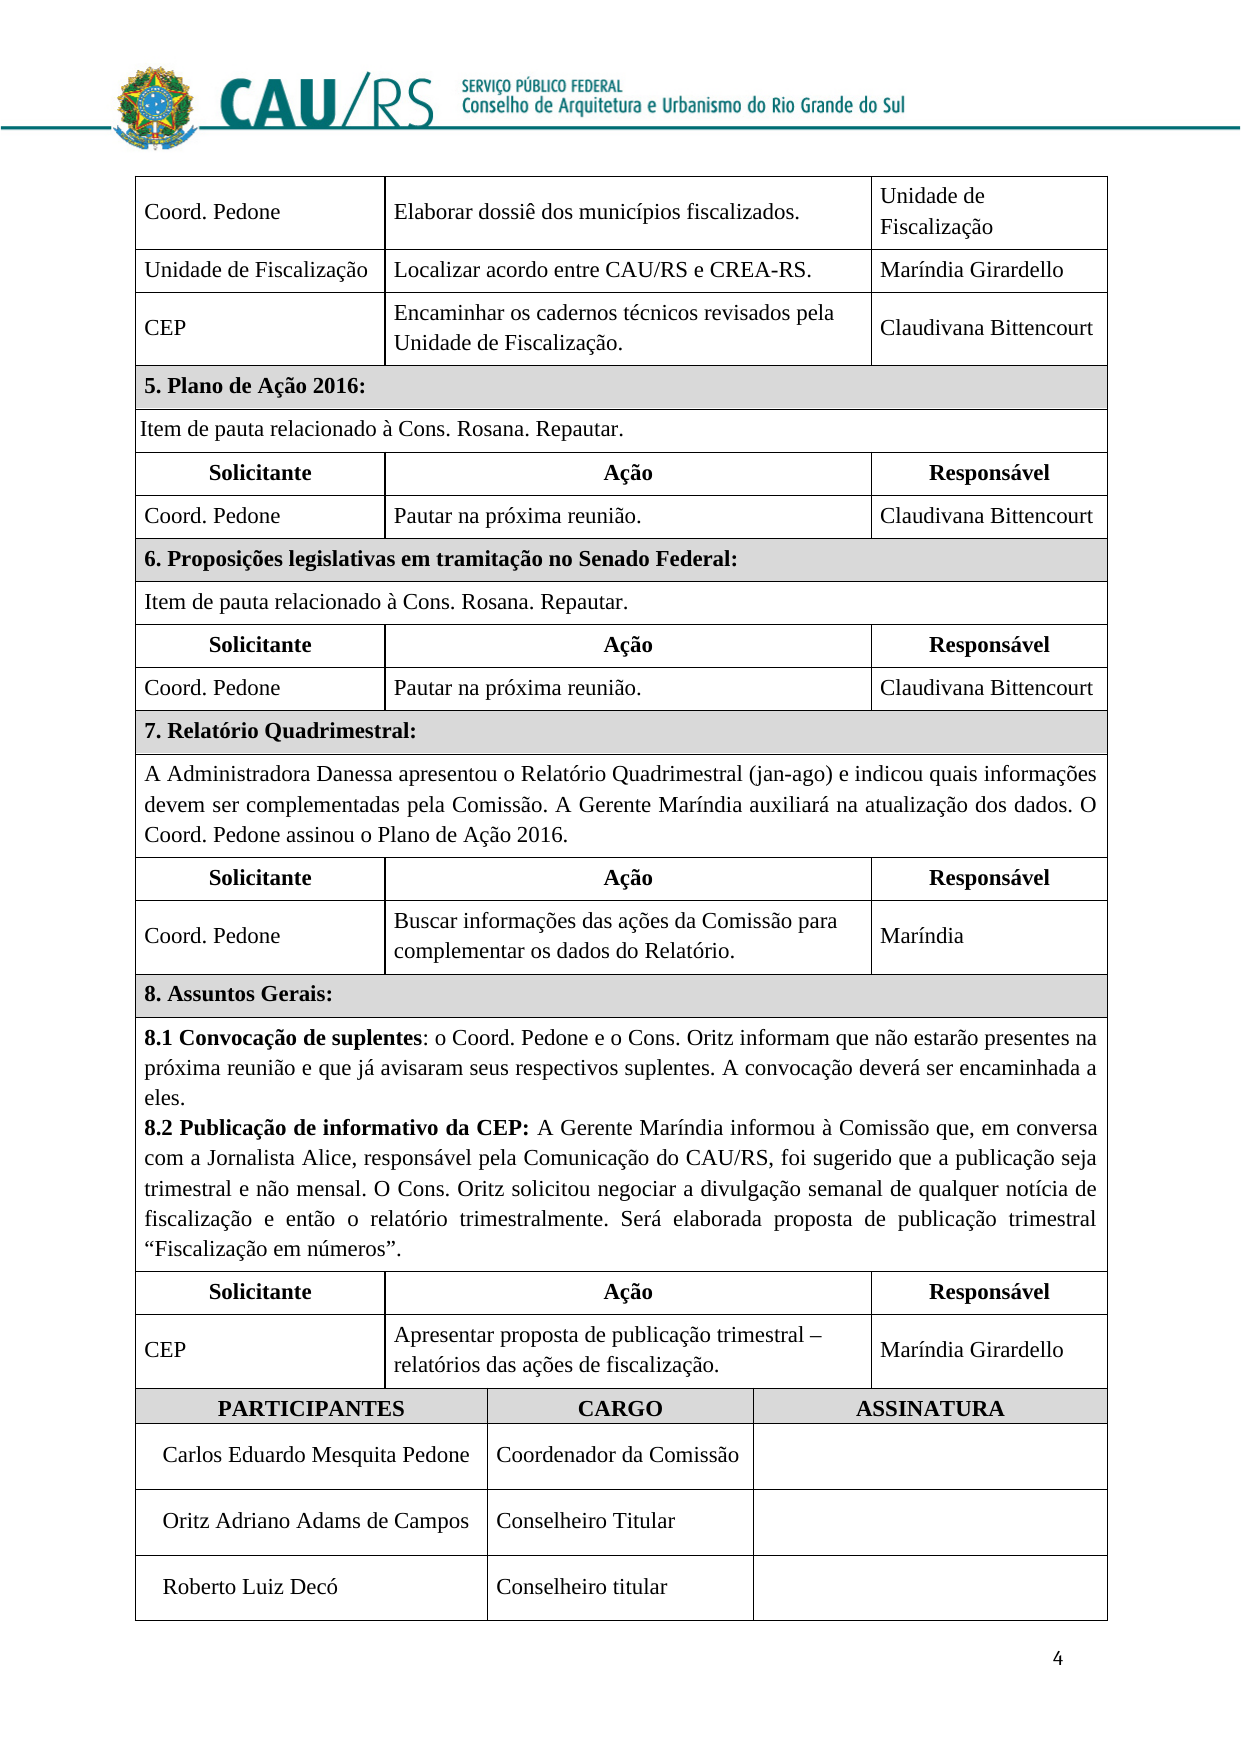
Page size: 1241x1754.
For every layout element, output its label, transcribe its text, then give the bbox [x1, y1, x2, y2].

table_cell 6. Proposições legislativas em tramitação no Senado Federal: [136, 539, 1107, 581]
table_cell Conselheiro titular [488, 1556, 753, 1620]
table_cell Claudivana Bittencourt [872, 293, 1107, 365]
table_cell 7. Relatório Quadrimestral: [136, 711, 1107, 753]
table_cell [754, 1556, 1107, 1620]
table_cell Pautar na próxima reunião. [386, 496, 871, 538]
table_cell Coord. Pedone [136, 177, 384, 249]
table_cell Responsável [872, 453, 1107, 495]
table_cell A Administradora Danessa apresentou o Relatório Quadrimestral (jan-ago) e indicou quais informações devem ser complementadas pela Comissão. A Gerente Maríndia auxiliará na atualização dos dados. O Coord. Pedone assinou o Plano de Ação 2016. [136, 755, 1107, 857]
table_cell Coord. Pedone [136, 901, 384, 973]
table_cell Unidade de Fiscalização [136, 250, 384, 292]
table_cell CARGO [488, 1389, 753, 1423]
table_cell Coord. Pedone [136, 668, 384, 710]
table_cell Solicitante [136, 453, 384, 495]
table_cell Carlos Eduardo Mesquita Pedone [136, 1424, 487, 1489]
table_cell Maríndia Girardello [872, 1315, 1107, 1388]
table_cell Item de pauta relacionado à Cons. Rosana. Repautar. [136, 582, 1107, 624]
table_cell 8. Assuntos Gerais: [136, 975, 1107, 1017]
table_cell Maríndia [872, 901, 1107, 973]
table_cell Item de pauta relacionado à Cons. Rosana. Repautar. [136, 410, 1107, 452]
table_cell Solicitante [136, 1272, 384, 1314]
table_cell Responsável [872, 858, 1107, 900]
picture [0, 0, 1241, 161]
table_cell Maríndia Girardello [872, 250, 1107, 292]
table_cell Unidade de Fiscalização [872, 177, 1107, 249]
table_cell [754, 1490, 1107, 1554]
table_cell PARTICIPANTES [136, 1389, 487, 1423]
table_cell Pautar na próxima reunião. [386, 668, 871, 710]
table_cell Coordenador da Comissão [488, 1424, 753, 1489]
table_cell Roberto Luiz Decó [136, 1556, 487, 1620]
table_cell 8.1 Convocação de suplentes: o Coord. Pedone e o Cons. Oritz informam que não estarão presentes na próxima reunião e que já avisaram seus respectivos suplentes. A convocação deverá ser encaminhada a eles. 8.2 Publicação de informativo da CEP: A Gerente Maríndia informou à Comissão que, em conversa com a Jornalista Alice, responsável pela Comunicação do CAU/RS, foi sugerido que a publicação seja trimestral e não mensal. O Cons. Oritz solicitou negociar a divulgação semanal de qualquer notícia de fiscalização e então o relatório trimestralmente. Será elaborada proposta de publicação trimestral “Fiscalização em números”. [136, 1018, 1107, 1271]
table_cell Claudivana Bittencourt [872, 496, 1107, 538]
table_cell Solicitante [136, 625, 384, 667]
table_cell Conselheiro Titular [488, 1490, 753, 1554]
table_cell Ação [386, 1272, 871, 1314]
table_cell Claudivana Bittencourt [872, 668, 1107, 710]
table_cell Oritz Adriano Adams de Campos [136, 1490, 487, 1554]
table_cell Localizar acordo entre CAU/RS e CREA-RS. [386, 250, 871, 292]
table_cell Coord. Pedone [136, 496, 384, 538]
table_cell Responsável [872, 625, 1107, 667]
table_cell CEP [136, 293, 384, 365]
table_cell Ação [386, 858, 871, 900]
table_cell Solicitante [136, 858, 384, 900]
table_cell 5. Plano de Ação 2016: [136, 366, 1107, 408]
table_cell Ação [386, 625, 871, 667]
table_cell ASSINATURA [754, 1389, 1107, 1423]
table_cell Elaborar dossiê dos municípios fiscalizados. [386, 177, 871, 249]
table_cell [754, 1424, 1107, 1489]
table_cell Ação [386, 453, 871, 495]
table_cell Apresentar proposta de publicação trimestral – relatórios das ações de fiscalização. [386, 1315, 871, 1388]
table_cell Encaminhar os cadernos técnicos revisados pela Unidade de Fiscalização. [386, 293, 871, 365]
table_cell CEP [136, 1315, 384, 1388]
table_cell Responsável [872, 1272, 1107, 1314]
table_cell Buscar informações das ações da Comissão para complementar os dados do Relatório. [386, 901, 871, 973]
